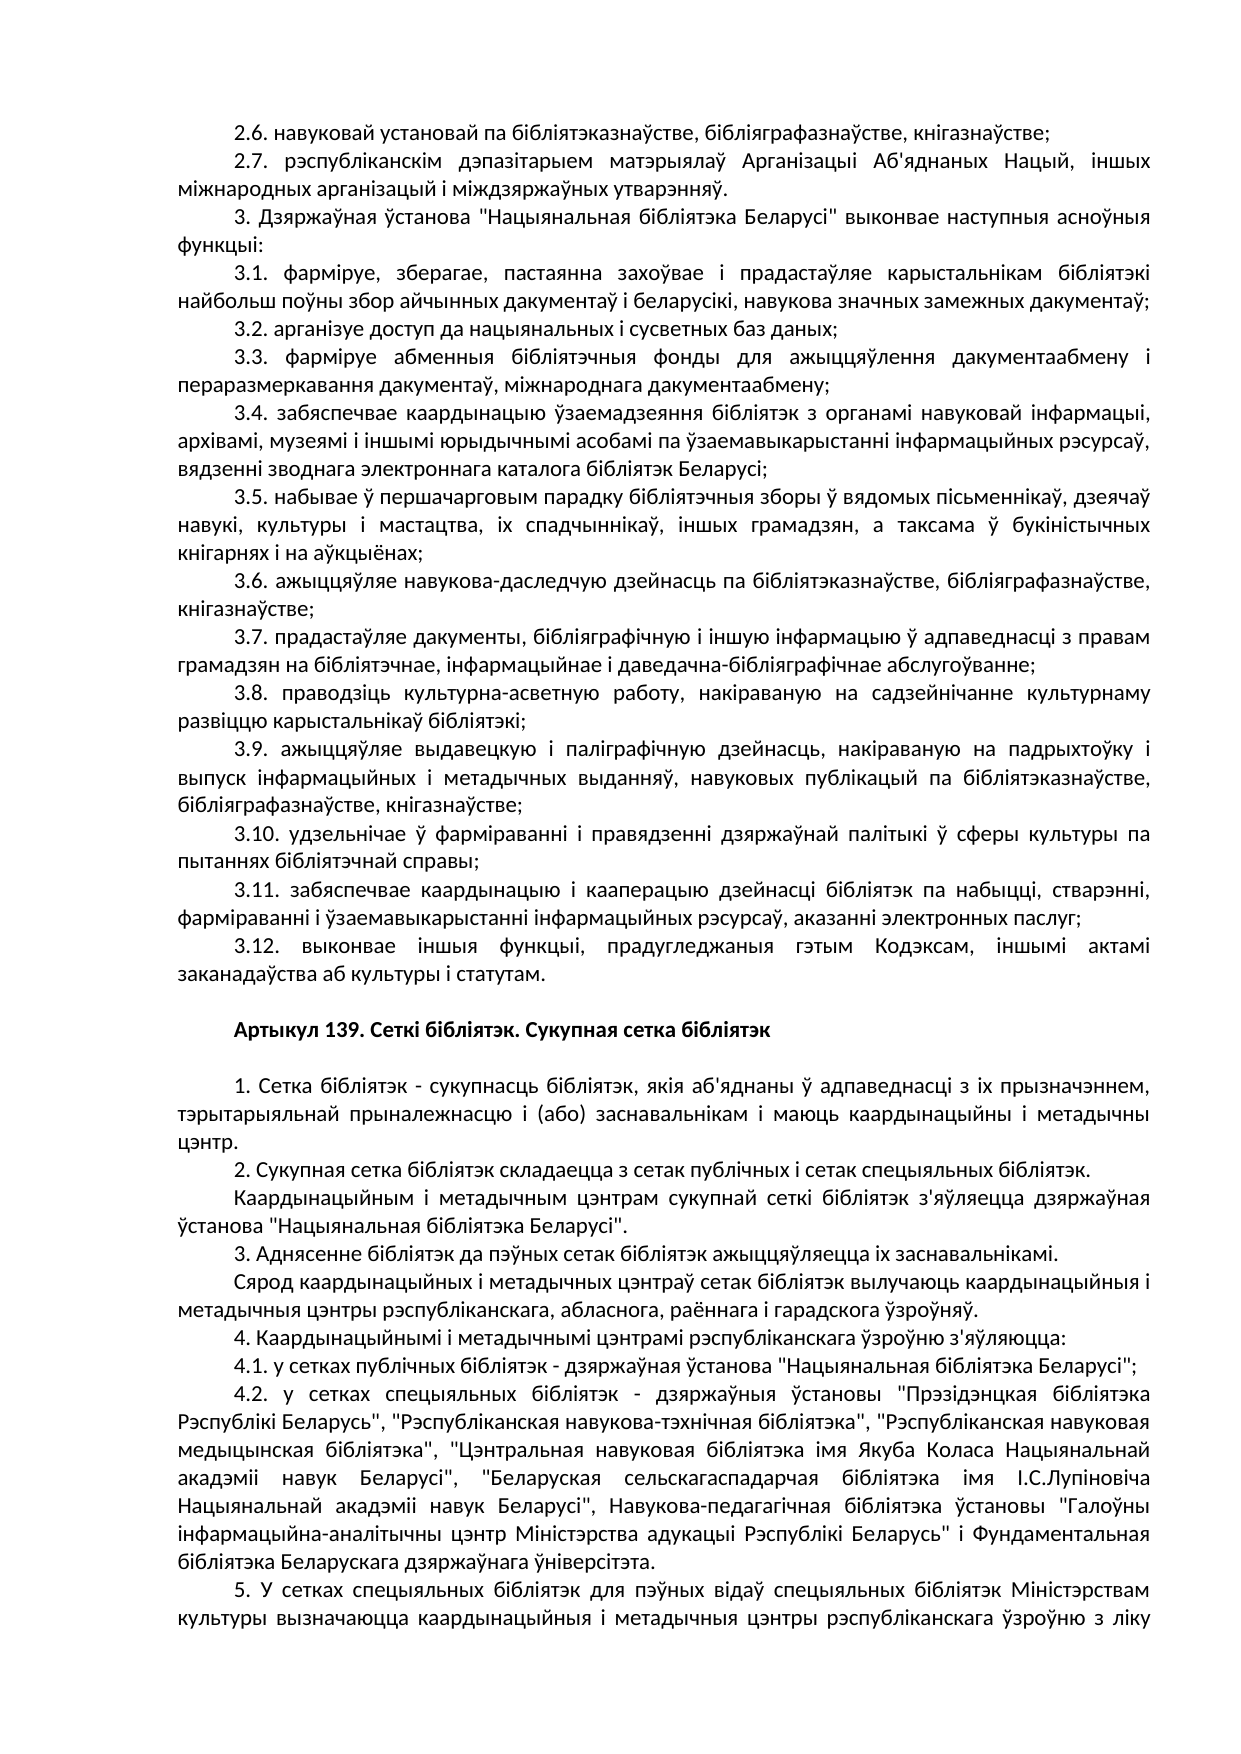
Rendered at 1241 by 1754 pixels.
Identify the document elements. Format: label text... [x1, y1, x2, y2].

text 2.7. рэспублiканскiм дэпазiтарыем матэрыялаў Арганiзацыi Аб'яднаных Нацый, iншых мiжнародных арганiзацый i мiждзяржаўных утварэнняў. [177, 146, 1152, 202]
text 3.1. фармiруе, зберагае, пастаянна захоўвае i прадастаўляе карыстальнiкам бiблiятэкi найбольш поўны збор айчынных дакументаў i беларусiкi, навукова значных замежных дакументаў; [177, 258, 1152, 314]
text Сярод каардынацыйных i метадычных цэнтраў сетак бiблiятэк вылучаюць каардынацыйныя i метадычныя цэнтры рэспублiканскага, абласнога, раённага i гарадскога ўзроўняў. [177, 1267, 1152, 1323]
text 3.5. набывае ў першачарговым парадку бiблiятэчныя зборы ў вядомых пiсьменнiкаў, дзеячаў навукi, культуры i мастацтва, iх спадчыннiкаў, iншых грамадзян, а таксама ў букiнiстычных кнiгарнях i на аўкцыёнах; [177, 482, 1152, 566]
text Артыкул 139. Сеткi бiблiятэк. Сукупная сетка бiблiятэк [177, 1015, 1152, 1043]
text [177, 1575, 1152, 1631]
text 3.6. ажыццяўляе навукова-даследчую дзейнасць па бiблiятэказнаўстве, бiблiяграфазнаўстве, кнiгазнаўстве; [177, 566, 1152, 622]
text 3.9. ажыццяўляе выдавецкую i палiграфiчную дзейнасць, накiраваную на падрыхтоўку i выпуск iнфармацыйных i метадычных выданняў, навуковых публiкацый па бiблiятэказнаўстве, бiблiяграфазнаўстве, кнiгазнаўстве; [177, 734, 1152, 819]
text 1. Сетка бiблiятэк - сукупнасць бiблiятэк, якiя аб'яднаны ў адпаведнасцi з iх прызначэннем, тэрытарыяльнай прыналежнасцю i (або) заснавальнiкам i маюць каардынацыйны i метадычны цэнтр. [177, 1071, 1152, 1155]
text 2.6. навуковай установай па бiблiятэказнаўстве, бiблiяграфазнаўстве, кнiгазнаўстве; [177, 118, 1152, 146]
text 3. Дзяржаўная ўстанова "Нацыянальная бiблiятэка Беларусi" выконвае наступныя асноўныя функцыi: [177, 202, 1152, 258]
text 3.3. фармiруе абменныя бiблiятэчныя фонды для ажыццяўлення дакументаабмену i пераразмеркавання дакументаў, мiжнароднага дакументаабмену; [177, 342, 1152, 398]
text 3.10. удзельнiчае ў фармiраваннi i правядзеннi дзяржаўнай палiтыкi ў сферы культуры па пытаннях бiблiятэчнай справы; [177, 819, 1152, 875]
text 3.2. арганiзуе доступ да нацыянальных i сусветных баз даных; [177, 314, 1152, 342]
text 3.4. забяспечвае каардынацыю ўзаемадзеяння бiблiятэк з органамi навуковай iнфармацыi, архiвамi, музеямi i iншымi юрыдычнымi асобамi па ўзаемавыкарыстаннi iнфармацыйных рэсурсаў, вядзеннi зводнага электроннага каталога бiблiятэк Беларусi; [177, 398, 1152, 482]
text 3.12. выконвае iншыя функцыi, прадугледжаныя гэтым Кодэксам, iншымi актамi заканадаўства аб культуры i статутам. [177, 931, 1152, 987]
text Каардынацыйным i метадычным цэнтрам сукупнай сеткi бiблiятэк з'яўляецца дзяржаўная ўстанова "Нацыянальная бiблiятэка Беларусi". [177, 1183, 1152, 1239]
text 3. Аднясенне бiблiятэк да пэўных сетак бiблiятэк ажыццяўляецца iх заснавальнiкамi. [177, 1239, 1152, 1267]
text 3.8. праводзiць культурна-асветную работу, накiраваную на садзейнiчанне культурнаму развiццю карыстальнiкаў бiблiятэкi; [177, 678, 1152, 734]
text 4. Каардынацыйнымi i метадычнымi цэнтрамi рэспублiканскага ўзроўню з'яўляюцца: [177, 1323, 1152, 1351]
text 3.11. забяспечвае каардынацыю i кааперацыю дзейнасцi бiблiятэк па набыццi, стварэннi, фармiраваннi i ўзаемавыкарыстаннi iнфармацыйных рэсурсаў, аказаннi электронных паслуг; [177, 875, 1152, 931]
text 4.2. у сетках спецыяльных бiблiятэк - дзяржаўныя ўстановы "Прэзiдэнцкая бiблiятэка Рэспублiкi Беларусь", "Рэспублiканская навукова-тэхнiчная бiблiятэка", "Рэспублiканская навуковая медыцынская бiблiятэка", "Цэнтральная навуковая бiблiятэка iмя Якуба Коласа Нацыянальнай акадэмii навук Беларусi", "Беларуская сельскагаспадарчая бiблiятэка iмя I.С.Лупiновiча Нацыянальнай акадэмii навук Беларусi", Навукова-педагагiчная бiблiятэка ўстановы "Галоўны iнфармацыйна-аналiтычны цэнтр Мiнiстэрства адукацыi Рэспублiкi Беларусь" i Фундаментальная бiблiятэка Беларускага дзяржаўнага ўнiверсiтэта. [177, 1379, 1152, 1575]
text 3.7. прадастаўляе дакументы, бiблiяграфiчную i iншую iнфармацыю ў адпаведнасцi з правам грамадзян на бiблiятэчнае, iнфармацыйнае i даведачна-бiблiяграфiчнае абслугоўванне; [177, 622, 1152, 678]
text 2. Сукупная сетка бiблiятэк складаецца з сетак публiчных i сетак спецыяльных бiблiятэк. [177, 1155, 1152, 1183]
text 4.1. у сетках публiчных бiблiятэк - дзяржаўная ўстанова "Нацыянальная бiблiятэка Беларусi"; [177, 1351, 1152, 1379]
